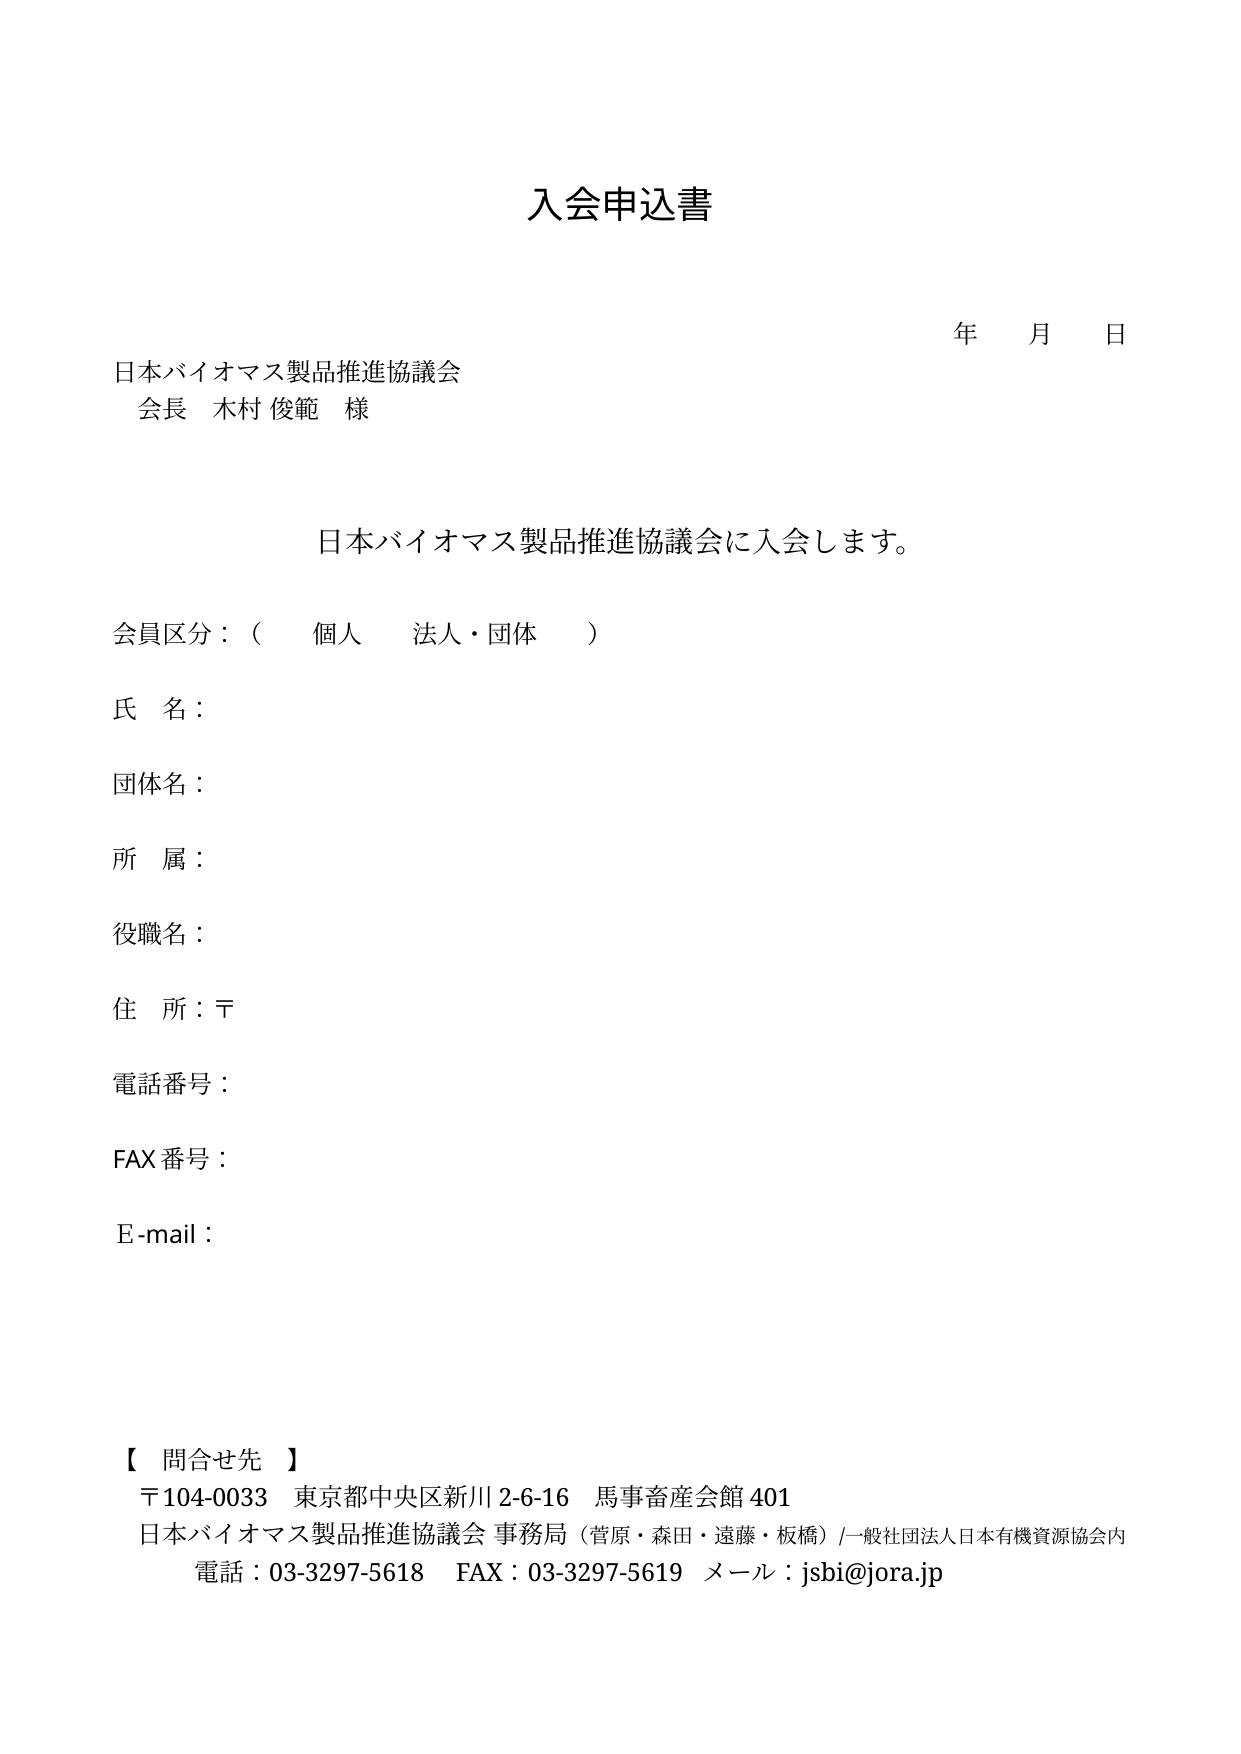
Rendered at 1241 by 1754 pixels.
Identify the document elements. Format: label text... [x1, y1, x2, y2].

text 電話番号： [112, 1064, 1128, 1102]
text 役職名： [112, 914, 1128, 952]
text 入会申込書 [112, 164, 1128, 239]
text 年 月 日 [112, 314, 1128, 352]
text 住 所：〒 [112, 989, 1128, 1027]
text 会長 木村 俊範 様 [112, 389, 1128, 427]
text 日本バイオマス製品推進協議会に入会します。 [112, 502, 1128, 577]
text 〒104-0033 東京都中央区新川2-6-16 馬事畜産会館401 [112, 1477, 1128, 1514]
text 団体名： [112, 764, 1128, 802]
text FAX番号： [112, 1139, 1128, 1177]
text Ｅ-mail： [112, 1214, 1128, 1252]
text 日本バイオマス製品推進協議会 [112, 352, 1128, 389]
text 【 問合せ先 】 [112, 1439, 1128, 1477]
text 日本バイオマス製品推進協議会 事務局（菅原・森田・遠藤・板橋）/一般社団法人日本有機資源協会内 [112, 1514, 1128, 1552]
text 会員区分：（ 個人 法人・団体 ） [112, 614, 1128, 652]
text 氏 名： [112, 689, 1128, 727]
text 所 属： [112, 839, 1128, 877]
text 電話：03-3297-5618 FAX：03-3297-5619 メール：jsbi@jora.jp [137, 1552, 1128, 1589]
